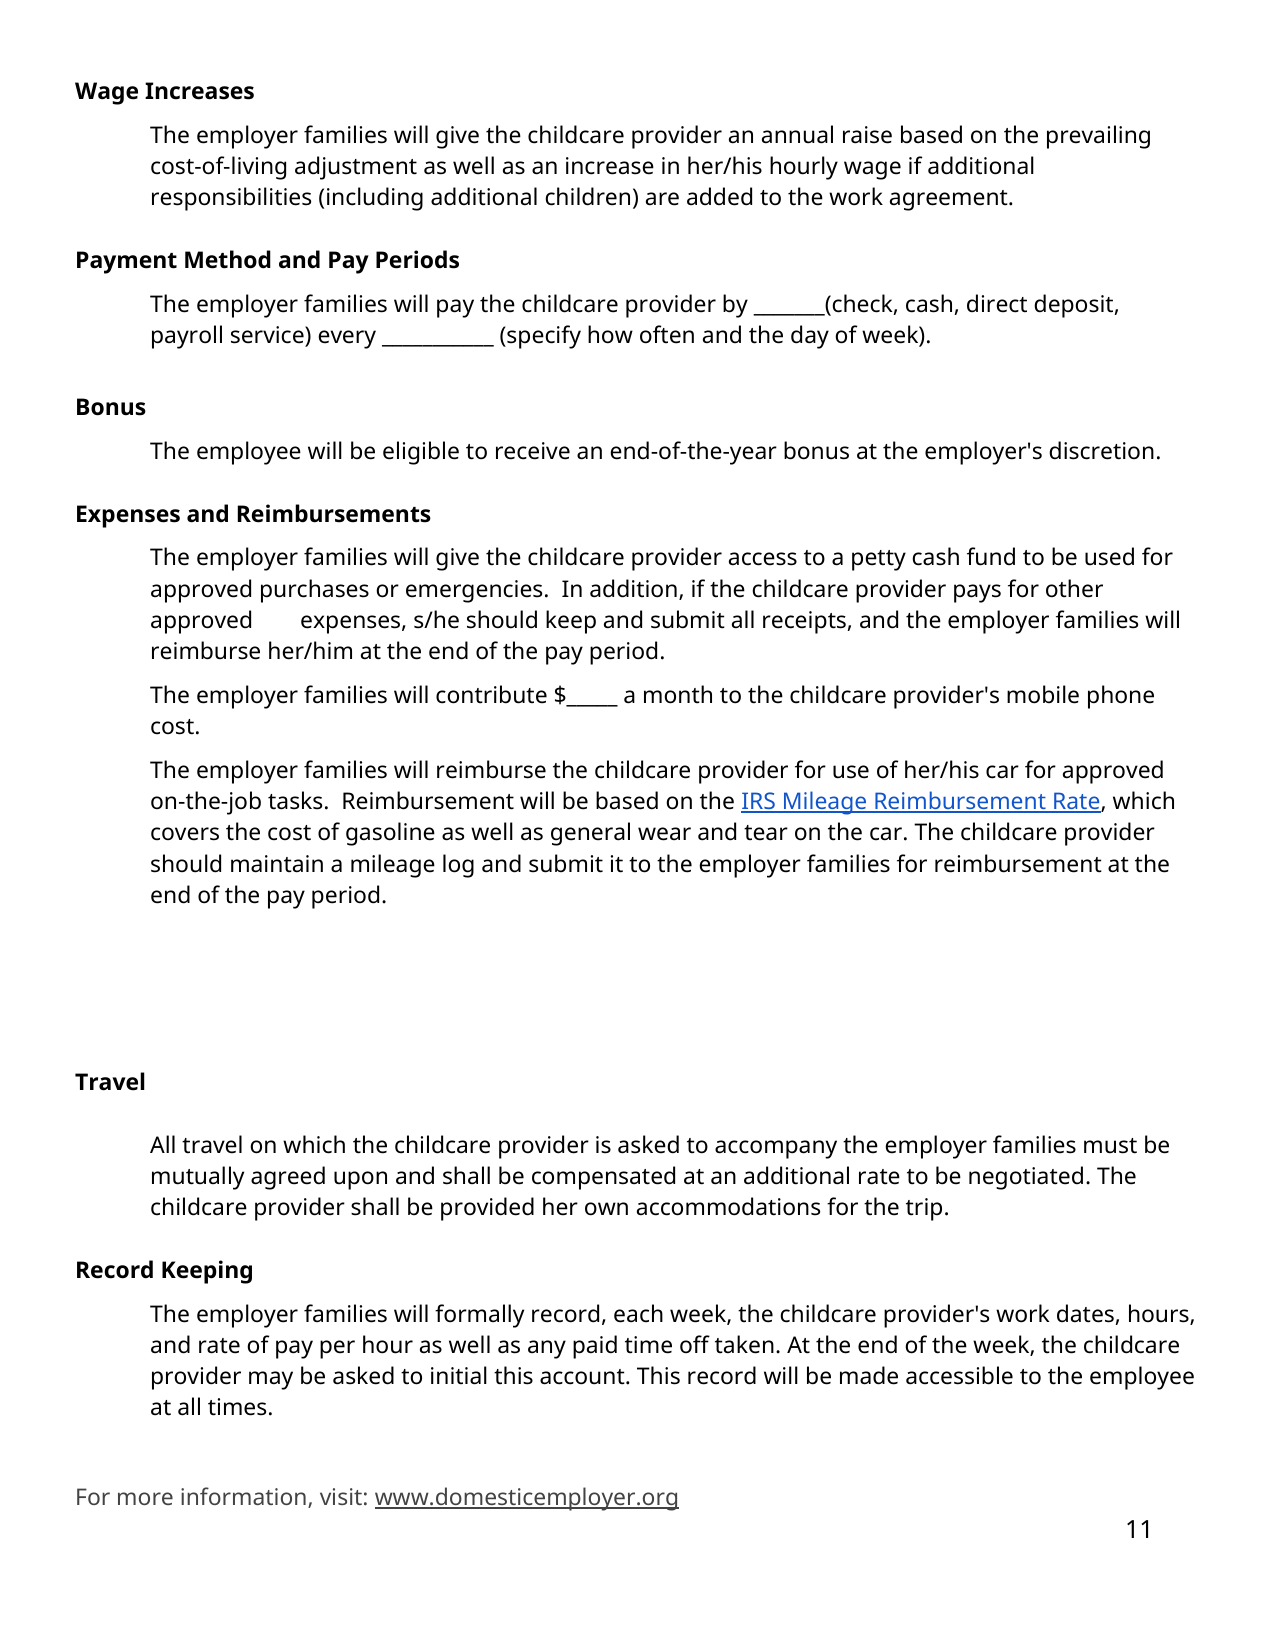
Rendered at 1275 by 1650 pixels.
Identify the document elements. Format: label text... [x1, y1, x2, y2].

text The employer families will contribute $_____ a month to the childcare provider's mobile phone cost. [150, 679, 1200, 741]
text All travel on which the childcare provider is asked to accompany the employer families must be mutually agreed upon and shall be compensated at an additional rate to be negotiated. The childcare provider shall be provided her own accommodations for the trip. [150, 1129, 1200, 1222]
text The employer families will reimburse the childcare provider for use of her/his car for approved on-the-job tasks. Reimbursement will be based on the IRS Mileage Reimbursement Rate, which covers the cost of gasoline as well as general wear and tear on the car. The childcare provider should maintain a mileage log and submit it to the employer families for reimbursement at the end of the pay period. [150, 754, 1200, 910]
text Expenses and Reimbursements [75, 497, 1200, 529]
text The employer families will pay the childcare provider by _______(check, cash, direct deposit, payroll service) every ___________ (specify how often and the day of week). [150, 287, 1200, 350]
text The employer families will give the childcare provider access to a petty cash fund to be used for approved purchases or emergencies. In addition, if the childcare provider pays for other approved expenses, s/he should keep and submit all receipts, and the employer families will reimburse her/him at the end of the pay period. [150, 541, 1200, 666]
text Travel [75, 1066, 1200, 1097]
text The employee will be eligible to receive an end-of-the-year bonus at the employer's discretion. [150, 435, 1200, 466]
text The employer families will give the childcare provider an annual raise based on the prevailing cost-of-living adjustment as well as an increase in her/his hourly wage if additional responsibilities (including additional children) are added to the work agreement. [150, 119, 1200, 212]
text Wage Increases [75, 75, 1200, 106]
text The employer families will formally record, each week, the childcare provider's work dates, hours, and rate of pay per hour as well as any paid time off taken. At the end of the week, the childcare provider may be asked to initial this account. This record will be made accessible to the employee at all times. [150, 1297, 1200, 1422]
text Bonus [75, 391, 1200, 422]
text Payment Method and Pay Periods [75, 244, 1200, 275]
text Record Keeping [75, 1254, 1200, 1285]
